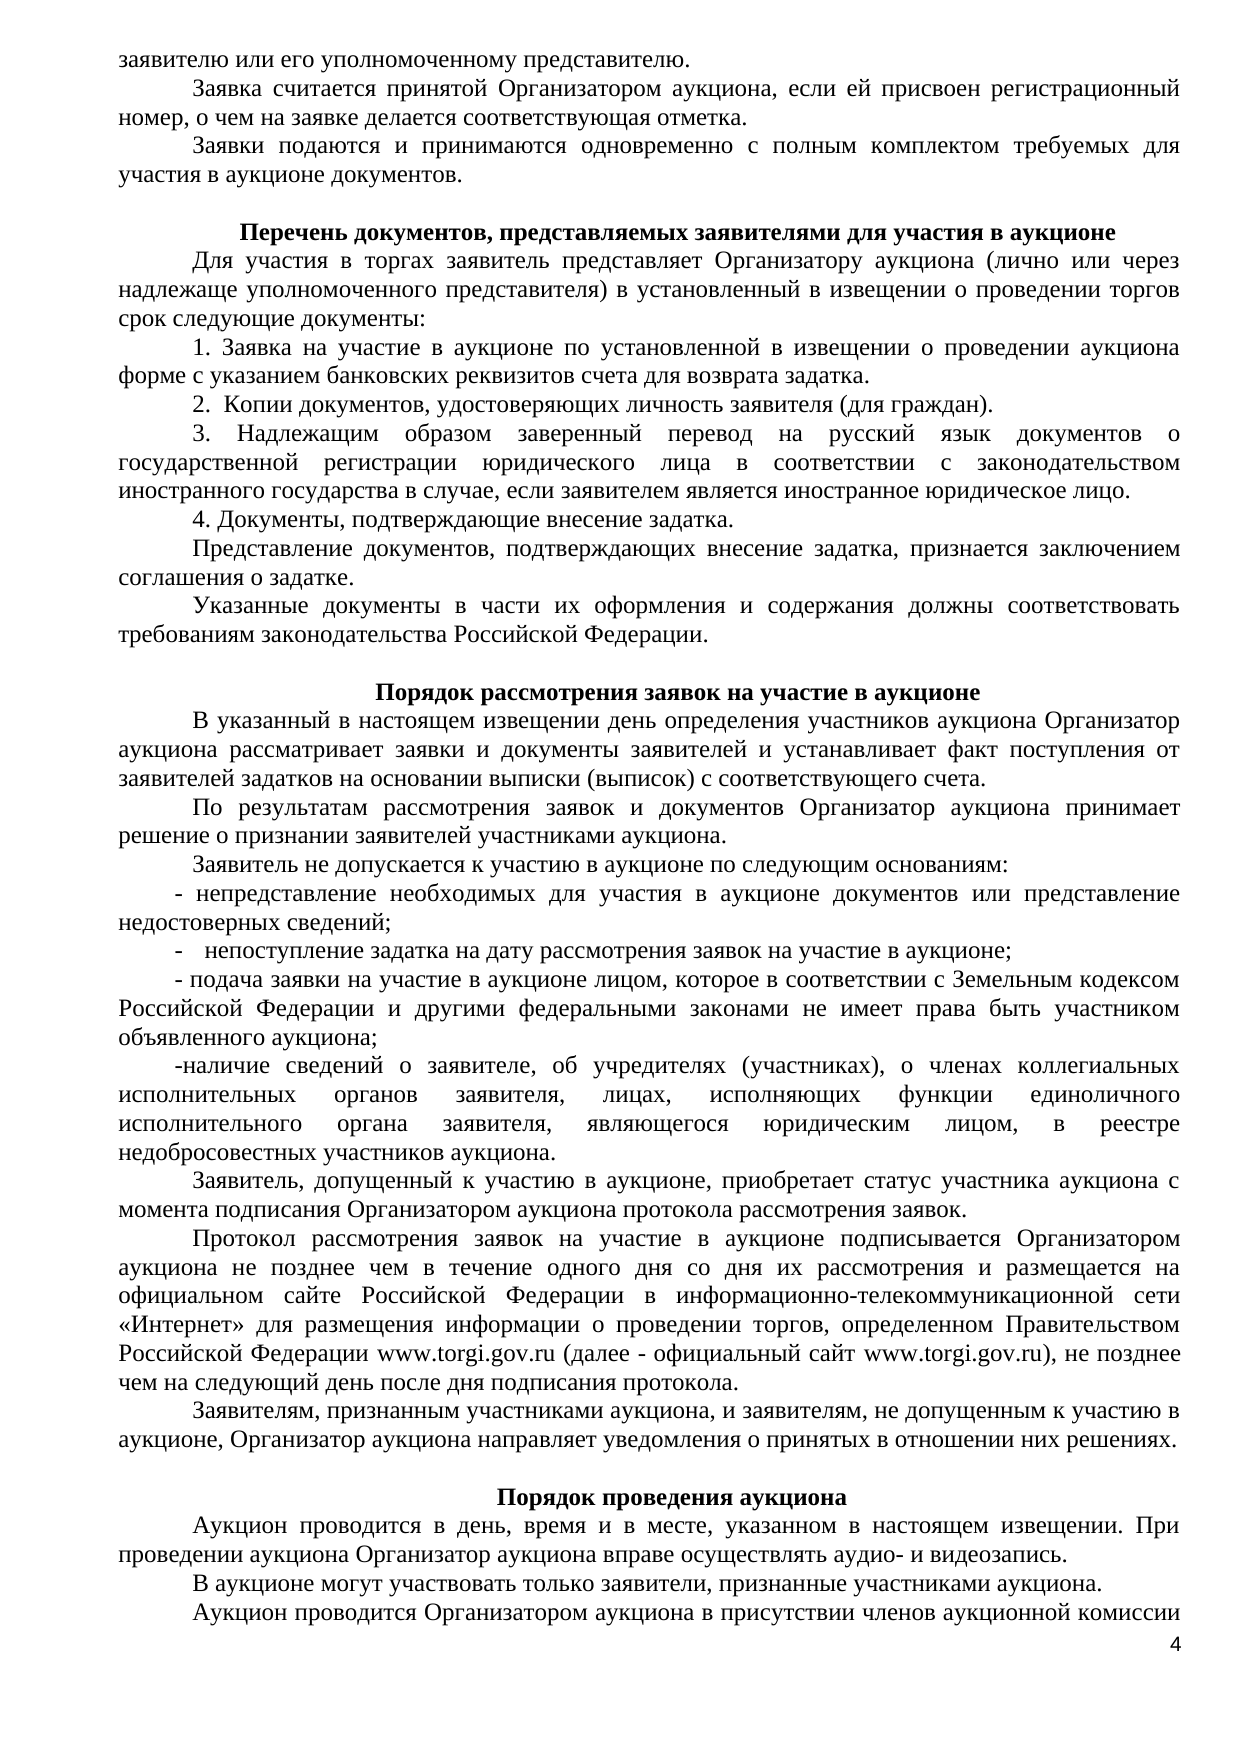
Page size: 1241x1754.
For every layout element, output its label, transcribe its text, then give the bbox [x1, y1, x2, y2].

text Порядок проведения аукциона [118, 1482, 1181, 1511]
text Протокол рассмотрения заявок на участие в аукционе подписывается Организатором аукциона не позднее чем в течение одного дня со дня их рассмотрения и размещается на официальном сайте Российской Федерации в информационно-телекоммуникационной сети «Интернет» для размещения информации о проведении торгов, определенном Правительством Российской Федерации www.torgi.gov.ru (далее - официальный сайт www.torgi.gov.ru), не позднее чем на следующий день после дня подписания протокола. [118, 1223, 1181, 1396]
text Заявки подаются и принимаются одновременно с полным комплектом требуемых для участия в аукционе документов. [118, 131, 1181, 188]
text В аукционе могут участвовать только заявители, признанные участниками аукциона. [118, 1568, 1181, 1597]
text Заявителям, признанным участниками аукциона, и заявителям, не допущенным к участию в аукционе, Организатор аукциона направляет уведомления о принятых в отношении них решениях. [118, 1396, 1181, 1453]
text Указанные документы в части их оформления и содержания должны соответствовать требованиям законодательства Российской Федерации. [118, 591, 1181, 648]
text - подача заявки на участие в аукционе лицом, которое в соответствии с Земельным кодексом Российской Федерации и другими федеральными законами не имеет права быть участником объявленного аукциона; [118, 964, 1181, 1051]
text - непоступление задатка на дату рассмотрения заявок на участие в аукционе; [118, 936, 1181, 964]
text 2. Копии документов, удостоверяющих личность заявителя (для граждан). [118, 389, 1181, 418]
text Порядок рассмотрения заявок на участие в аукционе [118, 677, 1181, 706]
text 3. Надлежащим образом заверенный перевод на русский язык документов о государственной регистрации юридического лица в соответствии с законодательством иностранного государства в случае, если заявителем является иностранное юридическое лицо. [118, 418, 1181, 504]
text - непредставление необходимых для участия в аукционе документов или представление недостоверных сведений; [118, 878, 1181, 936]
text -наличие сведений о заявителе, об учредителях (участниках), о членах коллегиальных исполнительных органов заявителя, лицах, исполняющих функции единоличного исполнительного органа заявителя, являющегося юридическим лицом, в реестре недобросовестных участников аукциона. [118, 1051, 1181, 1166]
text Представление документов, подтверждающих внесение задатка, признается заключением соглашения о задатке. [118, 533, 1181, 591]
text Перечень документов, представляемых заявителями для участия в аукционе [118, 217, 1181, 246]
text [118, 44, 1181, 73]
text Заявитель не допускается к участию в аукционе по следующим основаниям: [118, 849, 1181, 878]
text Для участия в торгах заявитель представляет Организатору аукциона (лично или через надлежаще уполномоченного представителя) в установленный в извещении о проведении торгов срок следующие документы: [118, 246, 1181, 332]
text В указанный в настоящем извещении день определения участников аукциона Организатор аукциона рассматривает заявки и документы заявителей и устанавливает факт поступления от заявителей задатков на основании выписки (выписок) с соответствующего счета. [118, 706, 1181, 792]
text Заявка считается принятой Организатором аукциона, если ей присвоен регистрационный номер, о чем на заявке делается соответствующая отметка. [118, 73, 1181, 131]
text По результатам рассмотрения заявок и документов Организатор аукциона принимает решение о признании заявителей участниками аукциона. [118, 792, 1181, 849]
text 4. Документы, подтверждающие внесение задатка. [118, 504, 1181, 533]
text 1. Заявка на участие в аукционе по установленной в извещении о проведении аукциона форме с указанием банковских реквизитов счета для возврата задатка. [118, 332, 1181, 389]
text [118, 1597, 1181, 1626]
text Заявитель, допущенный к участию в аукционе, приобретает статус участника аукциона с момента подписания Организатором аукциона протокола рассмотрения заявок. [118, 1166, 1181, 1223]
text Аукцион проводится в день, время и в месте, указанном в настоящем извещении. При проведении аукциона Организатор аукциона вправе осуществлять аудио- и видеозапись. [118, 1511, 1181, 1568]
